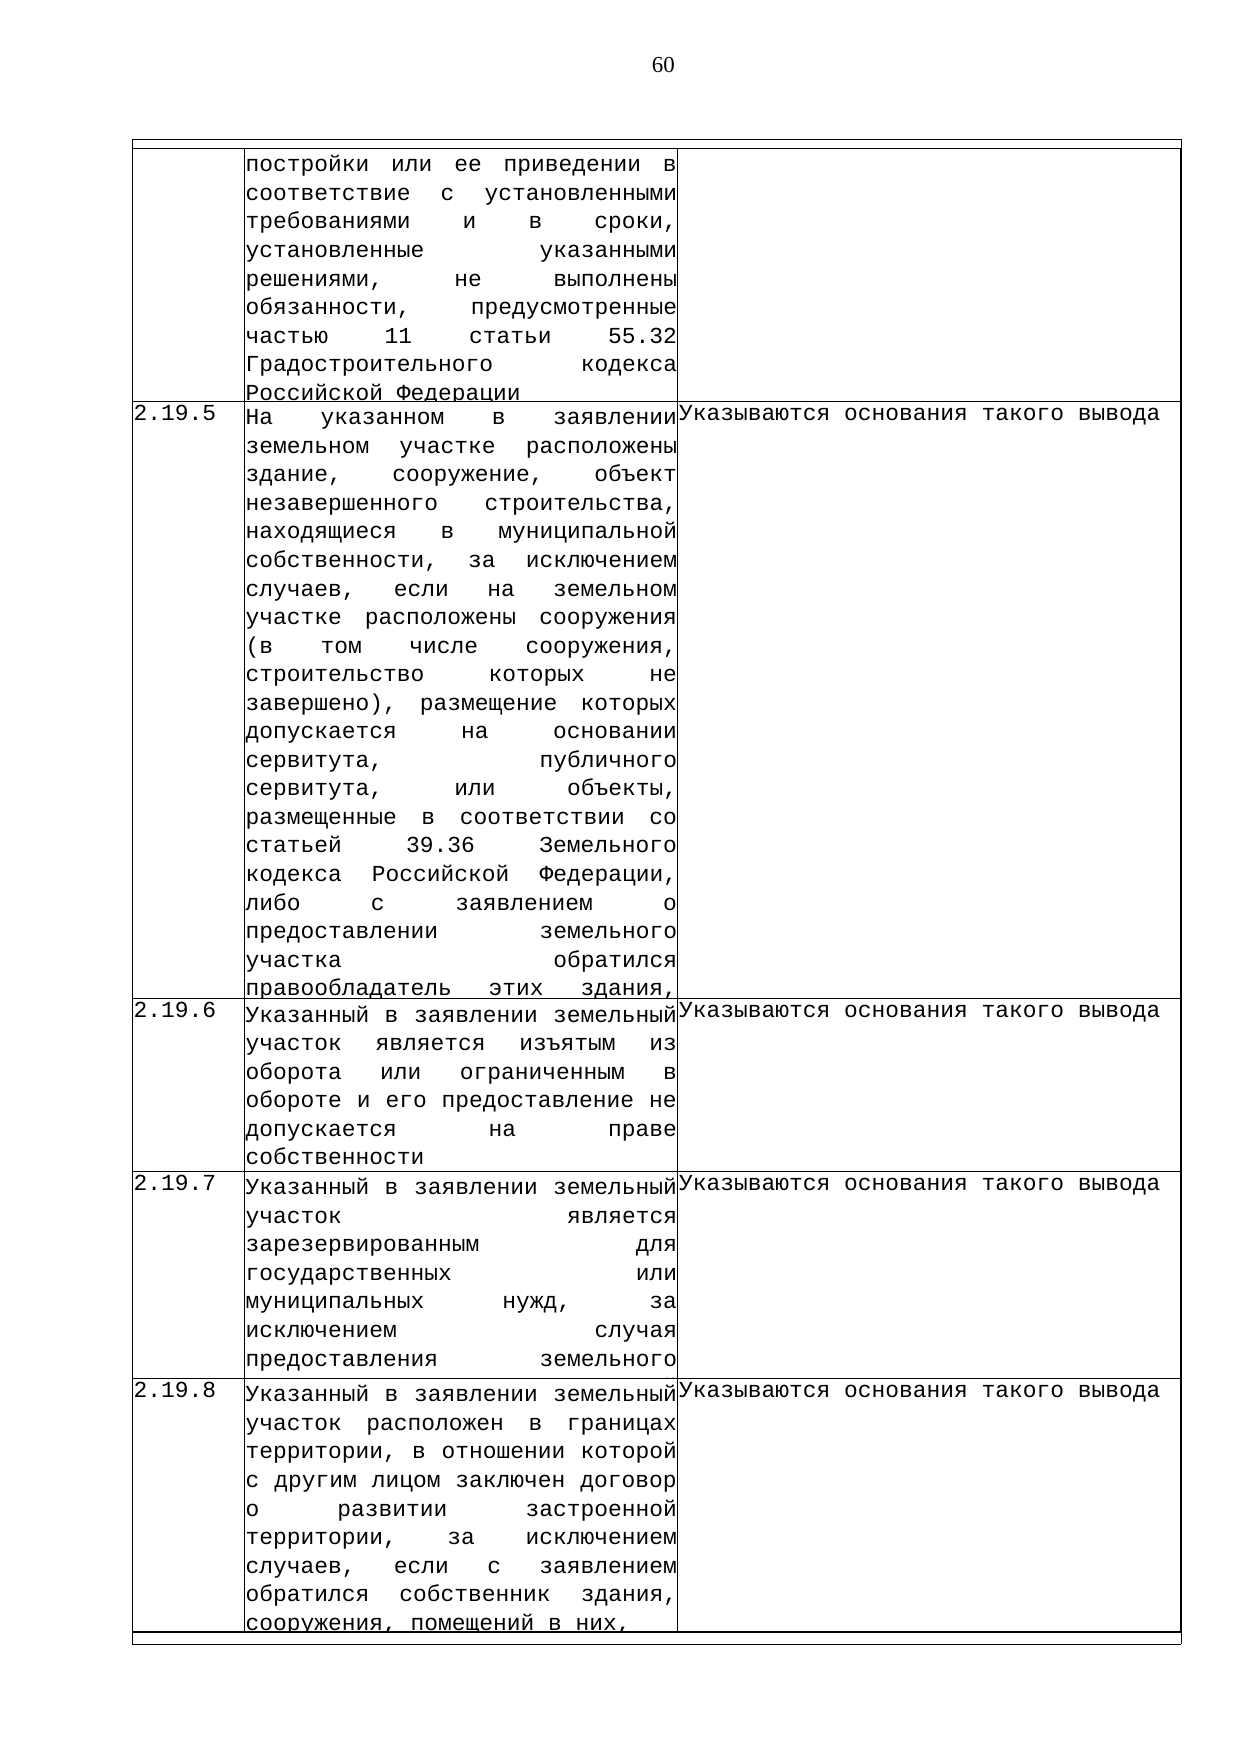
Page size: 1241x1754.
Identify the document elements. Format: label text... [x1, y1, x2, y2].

table_cell Указанный в заявлении земельный участок является изъятым из оборота или ограниченным в обороте и его предоставление не допускается на праве собственности [245, 999, 677, 1171]
table_cell 2.19.7 [133, 1172, 244, 1378]
table_cell 2.19.8 [133, 1379, 244, 1631]
table_cell Указанный в заявлении земельный участок является зарезервированным для государственных или муниципальных нужд, за исключением случая предоставления земельного участка для целей резервирования [245, 1172, 677, 1378]
table_header [133, 149, 244, 401]
table_header [678, 149, 1180, 401]
table_cell На указанном в заявлении земельном участке расположены здание, сооружение, объект незавершенного строительства, находящиеся в муниципальной собственности, за исключением случаев, если на земельном участке расположены сооружения (в том числе сооружения, строительство которых не завершено), размещение которых допускается на основании сервитута, публичного сервитута, или объекты, размещенные в соответствии со статьей 39.36 Земельного кодекса Российской Федерации, либо с заявлением о предоставлении земельного участка обратился правообладатель этих здания, сооружения, помещений в них, этого объекта незавершенного строительства [245, 402, 677, 998]
table_cell Указываются основания такого вывода [678, 999, 1180, 1171]
table_cell Указываются основания такого вывода [678, 1379, 1180, 1631]
table_header постройки или ее приведении в соответствие с установленными требованиями и в сроки, установленные указанными решениями, не выполнены обязанности, предусмотренные частью 11 статьи 55.32 Градостроительного кодекса Российской Федерации [245, 149, 677, 401]
table_cell Указываются основания такого вывода [678, 1172, 1180, 1378]
table_cell 2.19.6 [133, 999, 244, 1171]
table_cell 2.19.5 [133, 402, 244, 998]
table_cell Указываются основания такого вывода [678, 402, 1180, 998]
table_cell Указанный в заявлении земельный участок расположен в границах территории, в отношении которой с другим лицом заключен договор о развитии застроенной территории, за исключением случаев, если с заявлением обратился собственник здания, сооружения, помещений в них, [245, 1379, 677, 1631]
